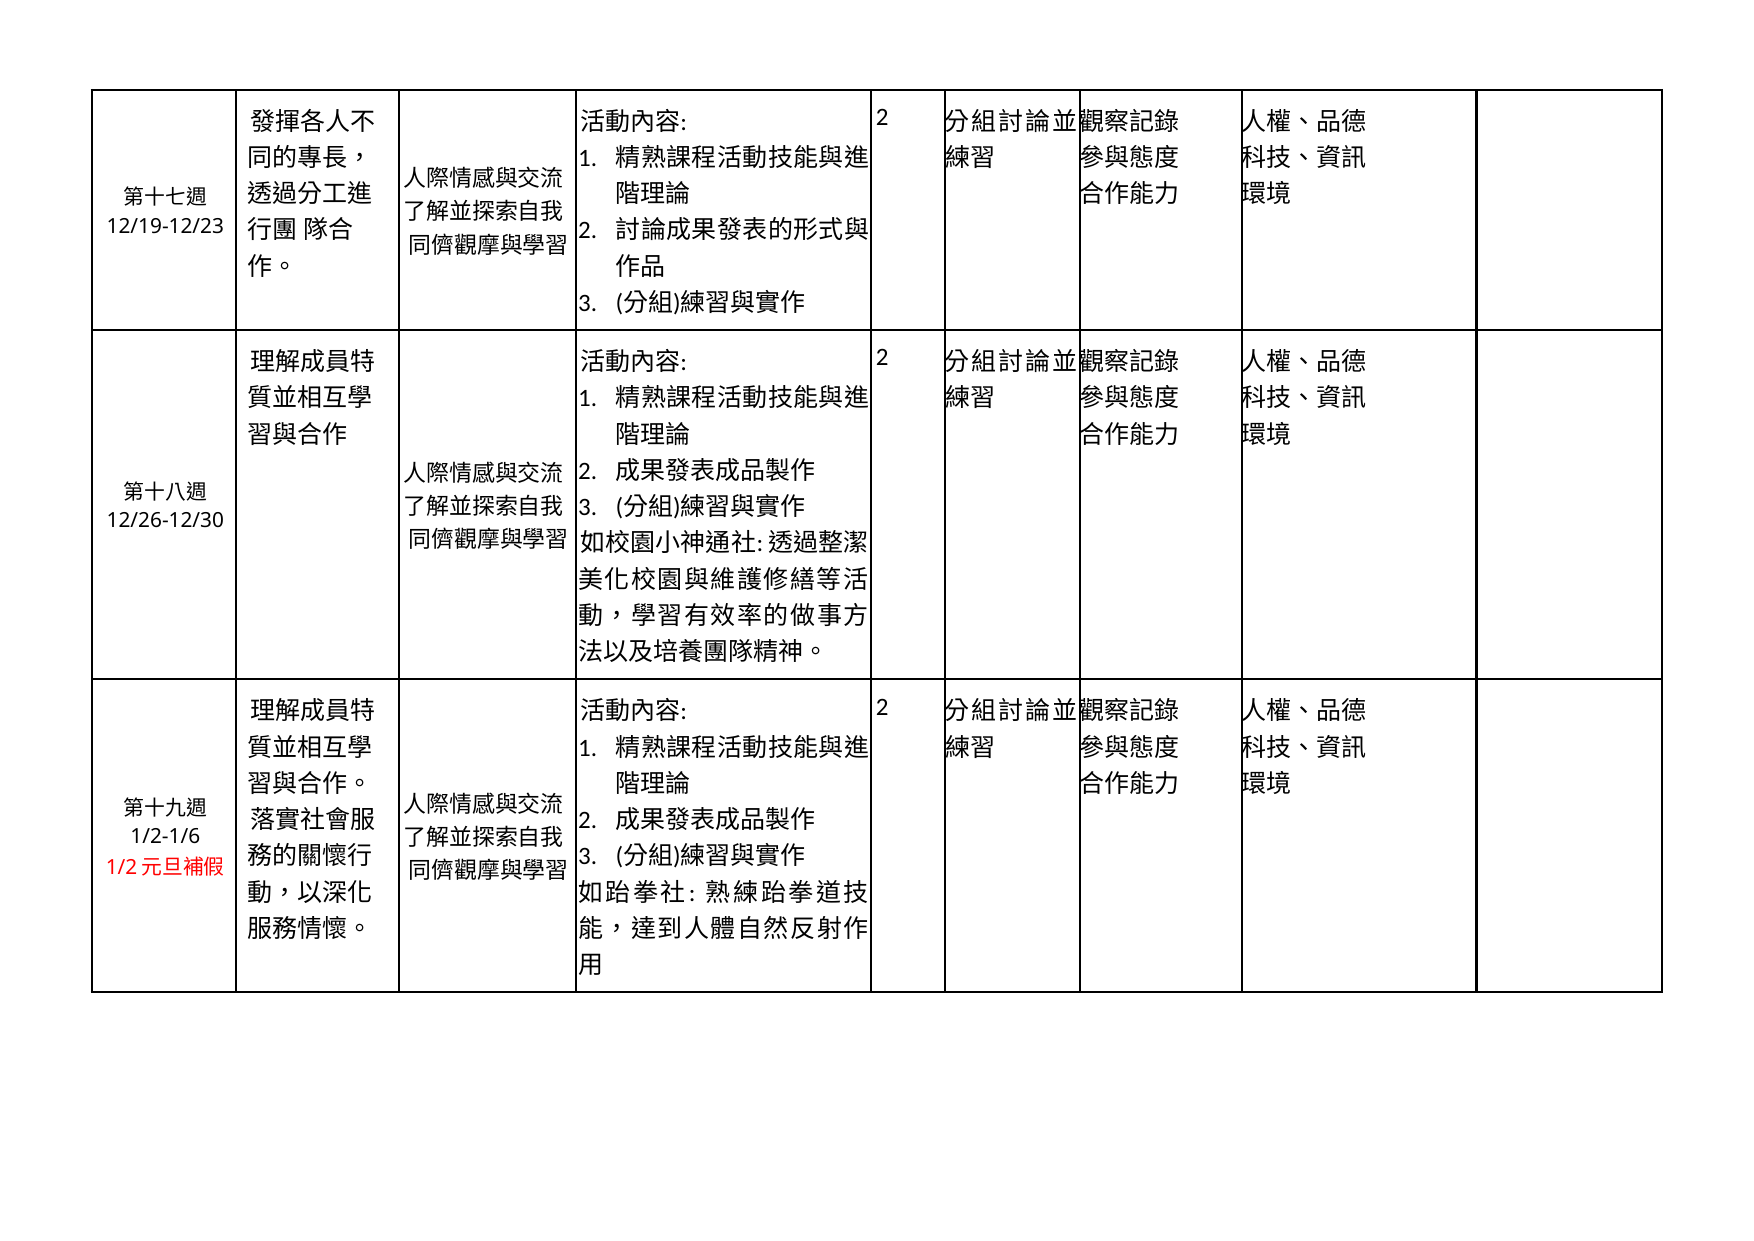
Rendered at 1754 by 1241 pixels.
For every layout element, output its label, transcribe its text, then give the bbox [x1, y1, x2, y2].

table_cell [400, 680, 575, 991]
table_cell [237, 680, 398, 991]
table_cell 人權、品德 科技、資訊 環境 [1243, 680, 1475, 991]
table_cell 分組討論並練習 [946, 331, 1079, 678]
table_cell 觀察記錄 參與態度 合作能力 [1081, 91, 1241, 329]
table_cell 理解成員特質並相互學習與合作 [237, 331, 398, 678]
table_cell 活動內容: 精熟課程活動技能與進階理論 討論成果發表的形式與作品 (分組)練習與實作 [577, 91, 870, 329]
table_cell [400, 91, 575, 329]
table_cell 人權、品德 科技、資訊 環境 [1243, 91, 1475, 329]
table_cell [1478, 91, 1661, 329]
table_cell 人際情感與交流 了解並探索自我 同儕觀摩與學習 [400, 331, 575, 678]
table_cell 第十七週 12/19-12/23 [93, 91, 235, 329]
table_cell 觀察記錄 參與態度 合作能力 [1081, 680, 1241, 991]
table_cell 分組討論並練習 [946, 680, 1079, 991]
table_cell 活動內容: 精熟課程活動技能與進階理論 成果發表成品製作 (分組)練習與實作 如校園小神通社: 透過整潔美化校園與維護修繕等活動，學習有效率的做事方法以及培養團隊精神。 [577, 331, 870, 678]
table_cell 分組討論並練習 [946, 91, 1079, 329]
table_cell 第十九週 1/2-1/6 1/2元旦補假 [93, 680, 235, 991]
table_cell 2 [872, 680, 944, 991]
table_cell 人權、品德 科技、資訊 環境 [1243, 331, 1475, 678]
table_cell 觀察記錄 參與態度 合作能力 [1081, 331, 1241, 678]
table_cell 發揮各人不同的專長，透過分工進行團 隊合作。 [237, 91, 398, 329]
table_cell 第十八週 12/26-12/30 [93, 331, 235, 678]
table_cell [1478, 331, 1661, 678]
table_cell 2 [872, 91, 944, 329]
table_cell [1478, 680, 1661, 991]
table_cell 2 [872, 331, 944, 678]
table_cell 活動內容: 精熟課程活動技能與進階理論 成果發表成品製作 (分組)練習與實作 如跆拳社: 熟練跆拳道技能，達到人體自然反射作用 [577, 680, 870, 991]
